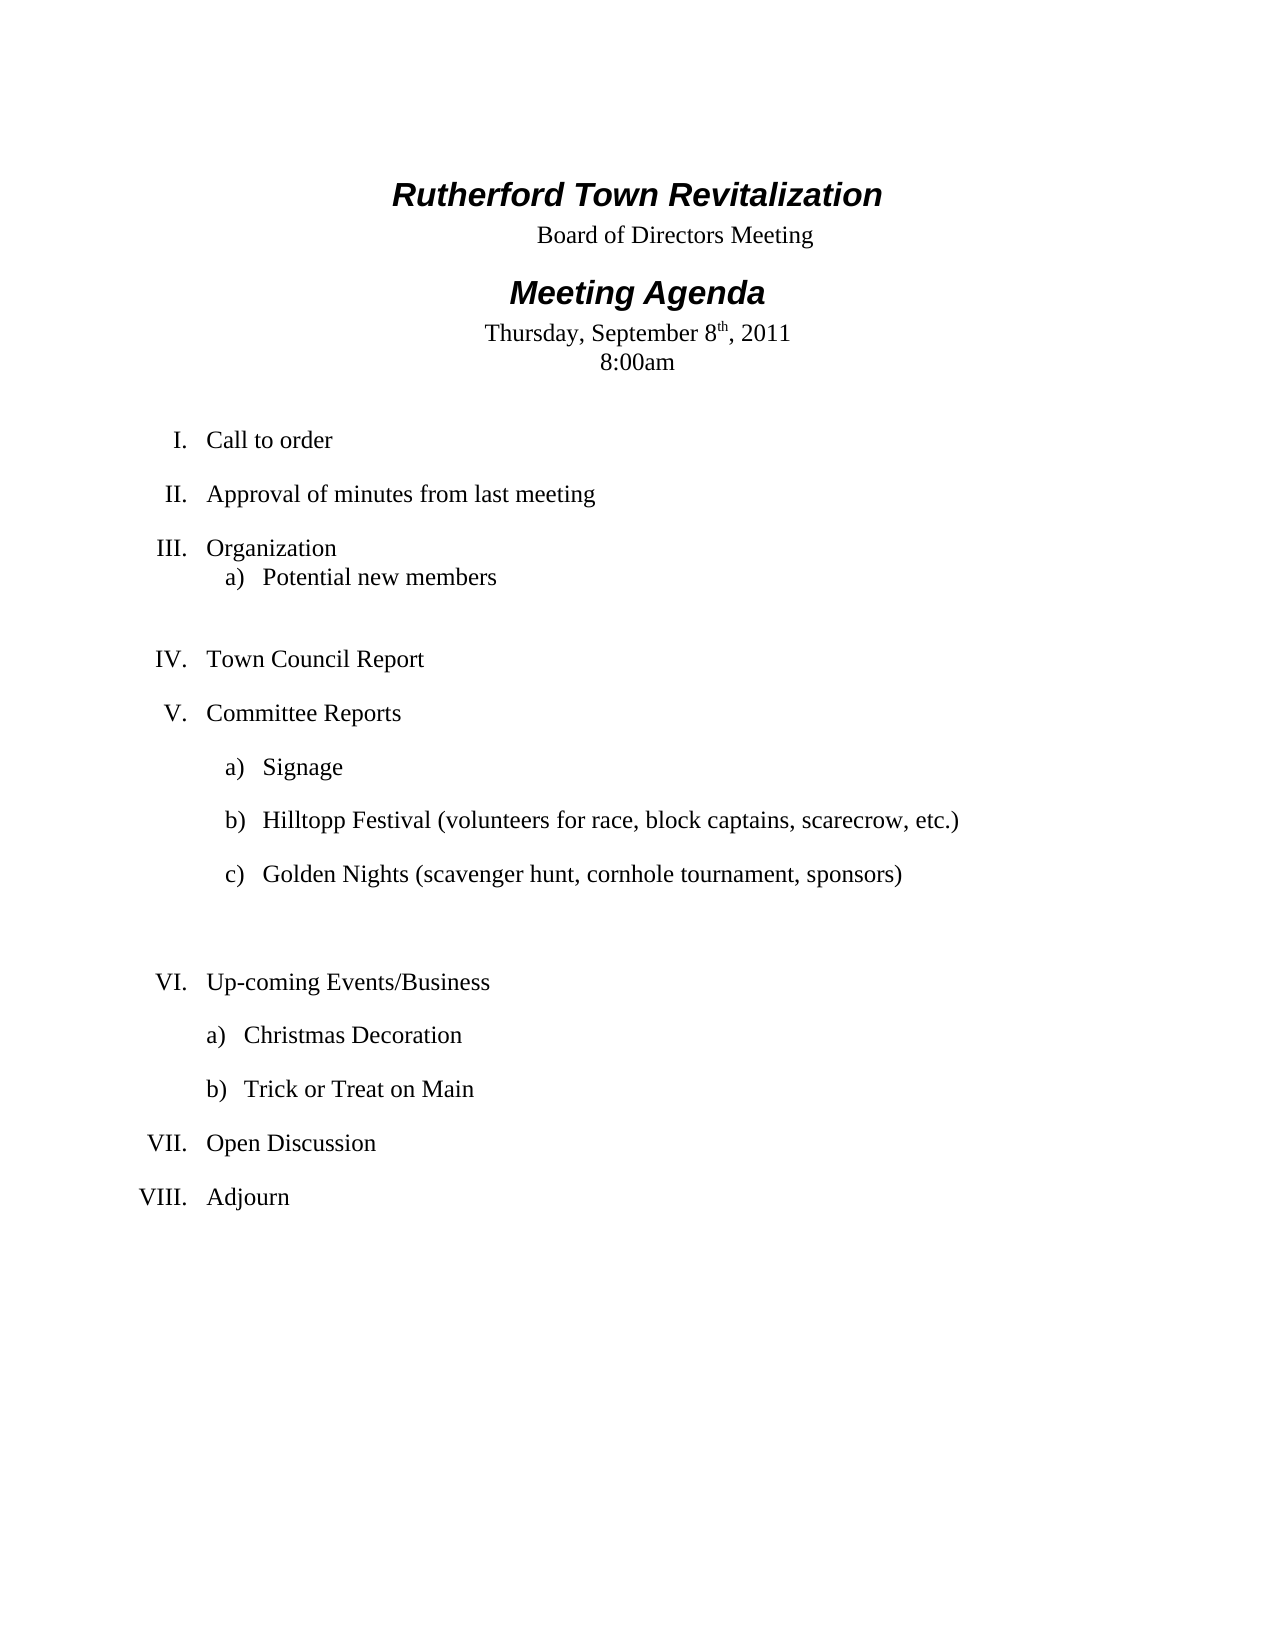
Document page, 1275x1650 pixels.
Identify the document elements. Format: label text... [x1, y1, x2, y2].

list Adjourn [187, 1182, 1087, 1211]
list Hilltopp Festival (volunteers for race, block captains, scarecrow, etc.) [225, 806, 1087, 834]
subtitle Rutherford Town Revitalization [187, 175, 1087, 213]
list Signage [225, 752, 1087, 781]
list Potential new members [225, 562, 1087, 591]
list Committee Reports [187, 698, 1087, 727]
list Call to order [187, 426, 1087, 454]
list Town Council Report [187, 644, 1087, 673]
text Board of Directors Meeting [262, 220, 1087, 248]
subtitle Meeting Agenda [187, 273, 1087, 312]
text 8:00am [187, 347, 1087, 376]
list Christmas Decoration [206, 1021, 1087, 1049]
list Trick or Treat on Main [206, 1074, 1087, 1103]
list Golden Nights (scavenger hunt, cornhole tournament, sponsors) [225, 859, 1087, 888]
text Thursday, September 8th, 2011 [187, 318, 1087, 347]
list Open Discussion [187, 1128, 1087, 1157]
list Organization [187, 533, 1087, 562]
list Up-coming Events/Business [187, 967, 1087, 996]
list Approval of minutes from last meeting [187, 479, 1087, 508]
